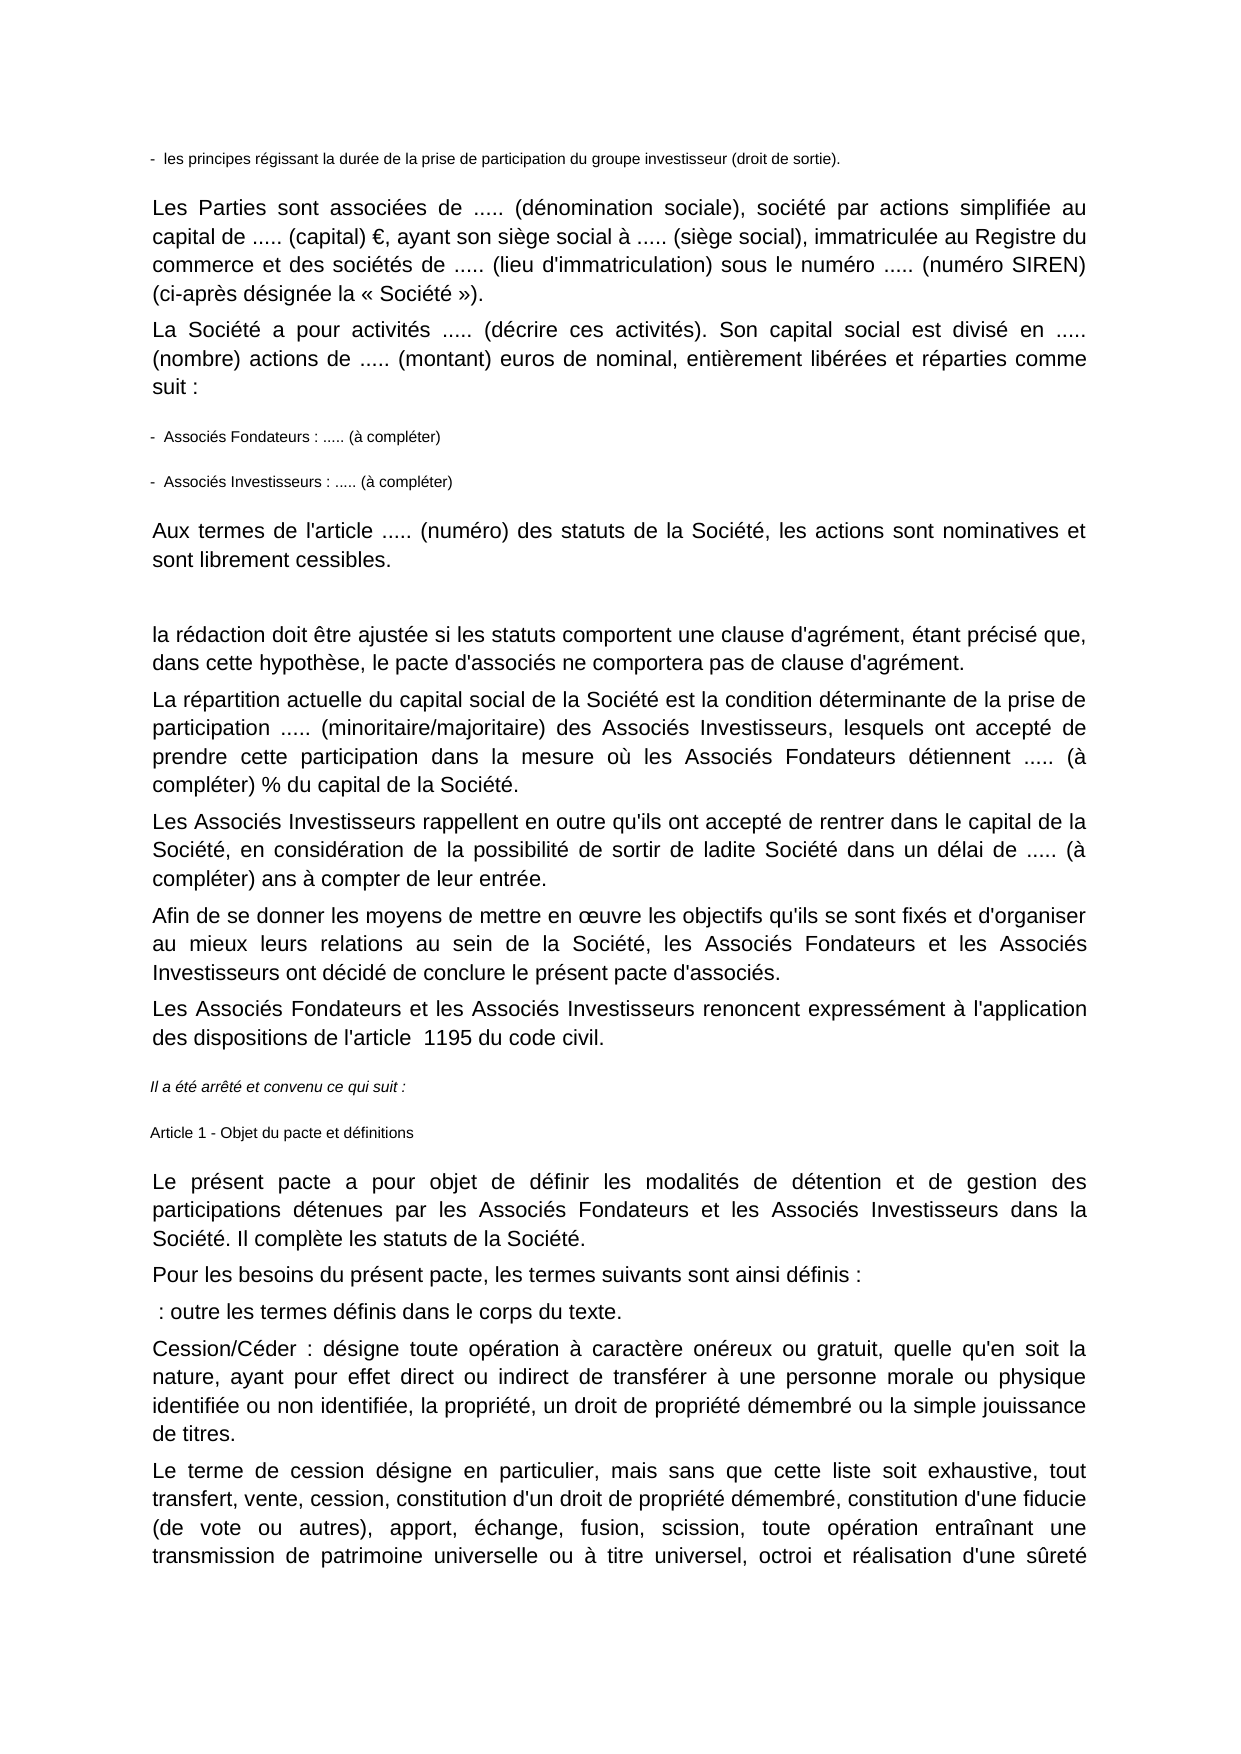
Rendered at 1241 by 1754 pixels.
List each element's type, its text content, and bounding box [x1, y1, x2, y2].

text Article 1 - Objet du pacte et définitions [150, 1123, 1090, 1141]
text : outre les termes définis dans le corps du texte. [152, 1299, 1088, 1324]
text La Société a pour activités ..... (décrire ces activités). Son capital social est divisé en ..... (nombre) actions de ..... (montant) euros de nominal, entièrement libérées et réparties comme suit : [152, 317, 1088, 399]
text Il a été arrêté et convenu ce qui suit : [150, 1078, 1090, 1096]
text - les principes régissant la durée de la prise de participation du groupe investisseur (droit de sortie). [150, 150, 1090, 168]
text Les Parties sont associées de ..... (dénomination sociale), société par actions simplifiée au capital de ..... (capital) €, ayant son siège social à ..... (siège social), immatriculée au Registre du commerce et des sociétés de ..... (lieu d'immatriculation) sous le numéro ..... (numéro SIREN) (ci-après désignée la « Société »). [152, 195, 1088, 306]
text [152, 1458, 1088, 1568]
text Pour les besoins du présent pacte, les termes suivants sont ainsi définis : [152, 1262, 1088, 1287]
text Les Associés Investisseurs rappellent en outre qu'ils ont accepté de rentrer dans le capital de la Société, en considération de la possibilité de sortir de ladite Société dans un délai de ..... (à compléter) ans à compter de leur entrée. [152, 809, 1088, 891]
text - Associés Fondateurs : ..... (à compléter) [150, 428, 1090, 446]
text Les Associés Fondateurs et les Associés Investisseurs renoncent expressément à l'application des dispositions de l'article 1195 du code civil. [152, 996, 1088, 1050]
text Aux termes de l'article ..... (numéro) des statuts de la Société, les actions sont nominatives et sont librement cessibles. [152, 518, 1088, 572]
text - Associés Investisseurs : ..... (à compléter) [150, 473, 1090, 491]
text Afin de se donner les moyens de mettre en œuvre les objectifs qu'ils se sont fixés et d'organiser au mieux leurs relations au sein de la Société, les Associés Fondateurs et les Associés Investisseurs ont décidé de conclure le présent pacte d'associés. [152, 902, 1088, 984]
text Cession/Céder : désigne toute opération à caractère onéreux ou gratuit, quelle qu'en soit la nature, ayant pour effet direct ou indirect de transférer à une personne morale ou physique identifiée ou non identifiée, la propriété, un droit de propriété démembré ou la simple jouissance de titres. [152, 1336, 1088, 1446]
text La répartition actuelle du capital social de la Société est la condition déterminante de la prise de participation ..... (minoritaire/majoritaire) des Associés Investisseurs, lesquels ont accepté de prendre cette participation dans la mesure où les Associés Fondateurs détiennent ..... (à compléter) % du capital de la Société. [152, 687, 1088, 797]
text la rédaction doit être ajustée si les statuts comportent une clause d'agrément, étant précisé que, dans cette hypothèse, le pacte d'associés ne comportera pas de clause d'agrément. [152, 622, 1088, 675]
text Le présent pacte a pour objet de définir les modalités de détention et de gestion des participations détenues par les Associés Fondateurs et les Associés Investisseurs dans la Société. Il complète les statuts de la Société. [152, 1169, 1088, 1251]
